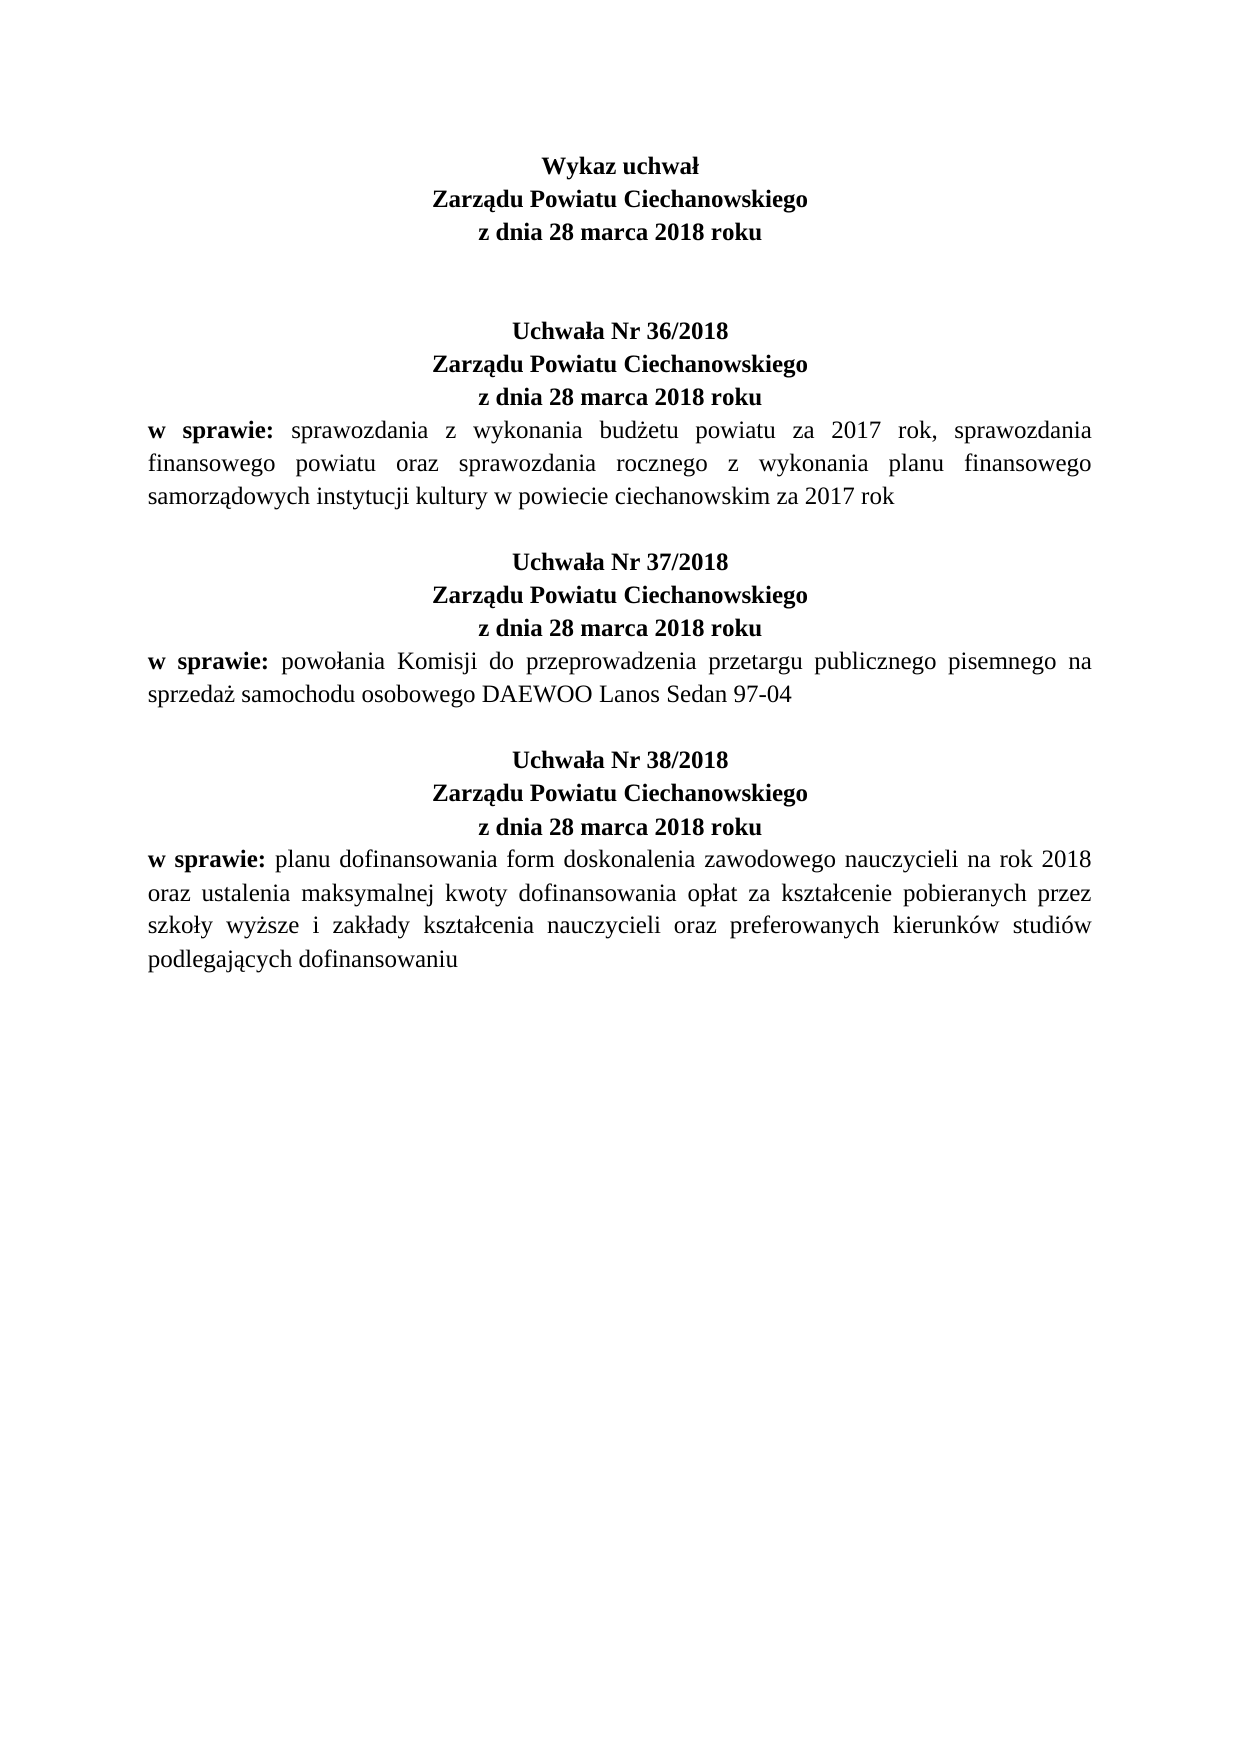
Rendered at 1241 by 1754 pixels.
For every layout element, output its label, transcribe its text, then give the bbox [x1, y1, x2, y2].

text Zarządu Powiatu Ciechanowskiego [148, 184, 1092, 213]
text Zarządu Powiatu Ciechanowskiego [148, 349, 1092, 378]
text Wykaz uchwał [148, 151, 1092, 180]
text Uchwała Nr 38/2018 [148, 746, 1092, 774]
text w sprawie: sprawozdania z wykonania budżetu powiatu za 2017 rok, sprawozdania finansowego powiatu oraz sprawozdania rocznego z wykonania planu finansowego samorządowych instytucji kultury w powiecie ciechanowskim za 2017 rok [148, 415, 1092, 510]
text Zarządu Powiatu Ciechanowskiego [148, 580, 1092, 609]
text z dnia 28 marca 2018 roku [148, 613, 1092, 642]
text Zarządu Powiatu Ciechanowskiego [148, 778, 1092, 807]
text z dnia 28 marca 2018 roku [148, 382, 1092, 411]
text Uchwała Nr 36/2018 [148, 316, 1092, 345]
text w sprawie: powołania Komisji do przeprowadzenia przetargu publicznego pisemnego na sprzedaż samochodu osobowego DAEWOO Lanos Sedan 97-04 [148, 646, 1092, 708]
text Uchwała Nr 37/2018 [148, 547, 1092, 576]
text z dnia 28 marca 2018 roku [148, 217, 1092, 246]
text w sprawie: planu dofinansowania form doskonalenia zawodowego nauczycieli na rok 2018 oraz ustalenia maksymalnej kwoty dofinansowania opłat za kształcenie pobieranych przez szkoły wyższe i zakłady kształcenia nauczycieli oraz preferowanych kierunków studiów podlegających dofinansowaniu [148, 844, 1092, 972]
text z dnia 28 marca 2018 roku [148, 812, 1092, 840]
